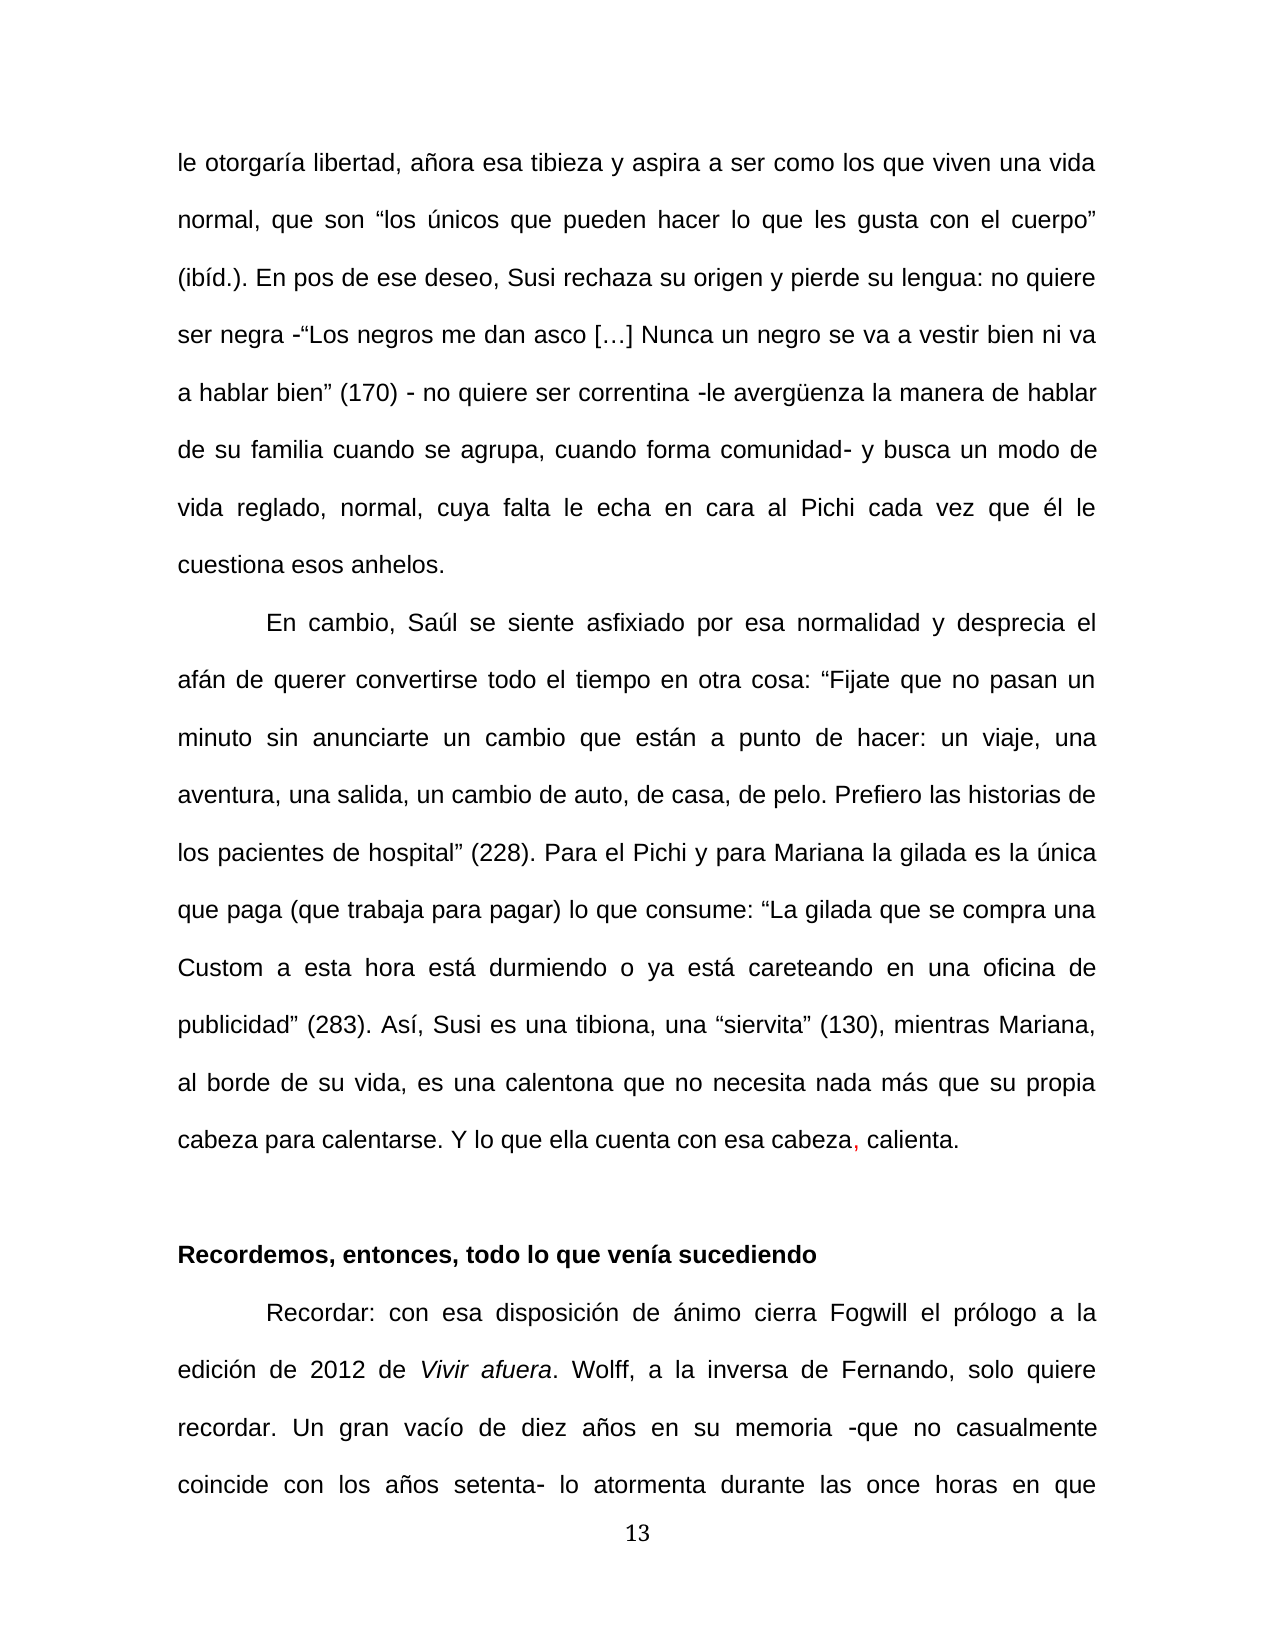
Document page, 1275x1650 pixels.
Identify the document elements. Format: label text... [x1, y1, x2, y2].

text En cambio, Saúl se siente asfixiado por esa normalidad y desprecia el afán de querer convertirse todo el tiempo en otra cosa: “Fijate que no pasan un minuto sin anunciarte un cambio que están a punto de hacer: un viaje, una aventura, una salida, un cambio de auto, de casa, de pelo. Prefiero las historias de los pacientes de hospital” (228). Para el Pichi y para Mariana la gilada es la única que paga (que trabaja para pagar) lo que consume: “La gilada que se compra una Custom a esta hora está durmiendo o ya está careteando en una oficina de publicidad” (283). Así, Susi es una tibiona, una “siervita” (130), mientras Mariana, al borde de su vida, es una calentona que no necesita nada más que su propia cabeza para calentarse. Y lo que ella cuenta con esa cabeza, calienta. [177, 608, 1098, 1154]
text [177, 148, 1098, 579]
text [177, 1298, 1098, 1499]
text Recordemos, entonces, todo lo que venía sucediendo [177, 1240, 1098, 1269]
